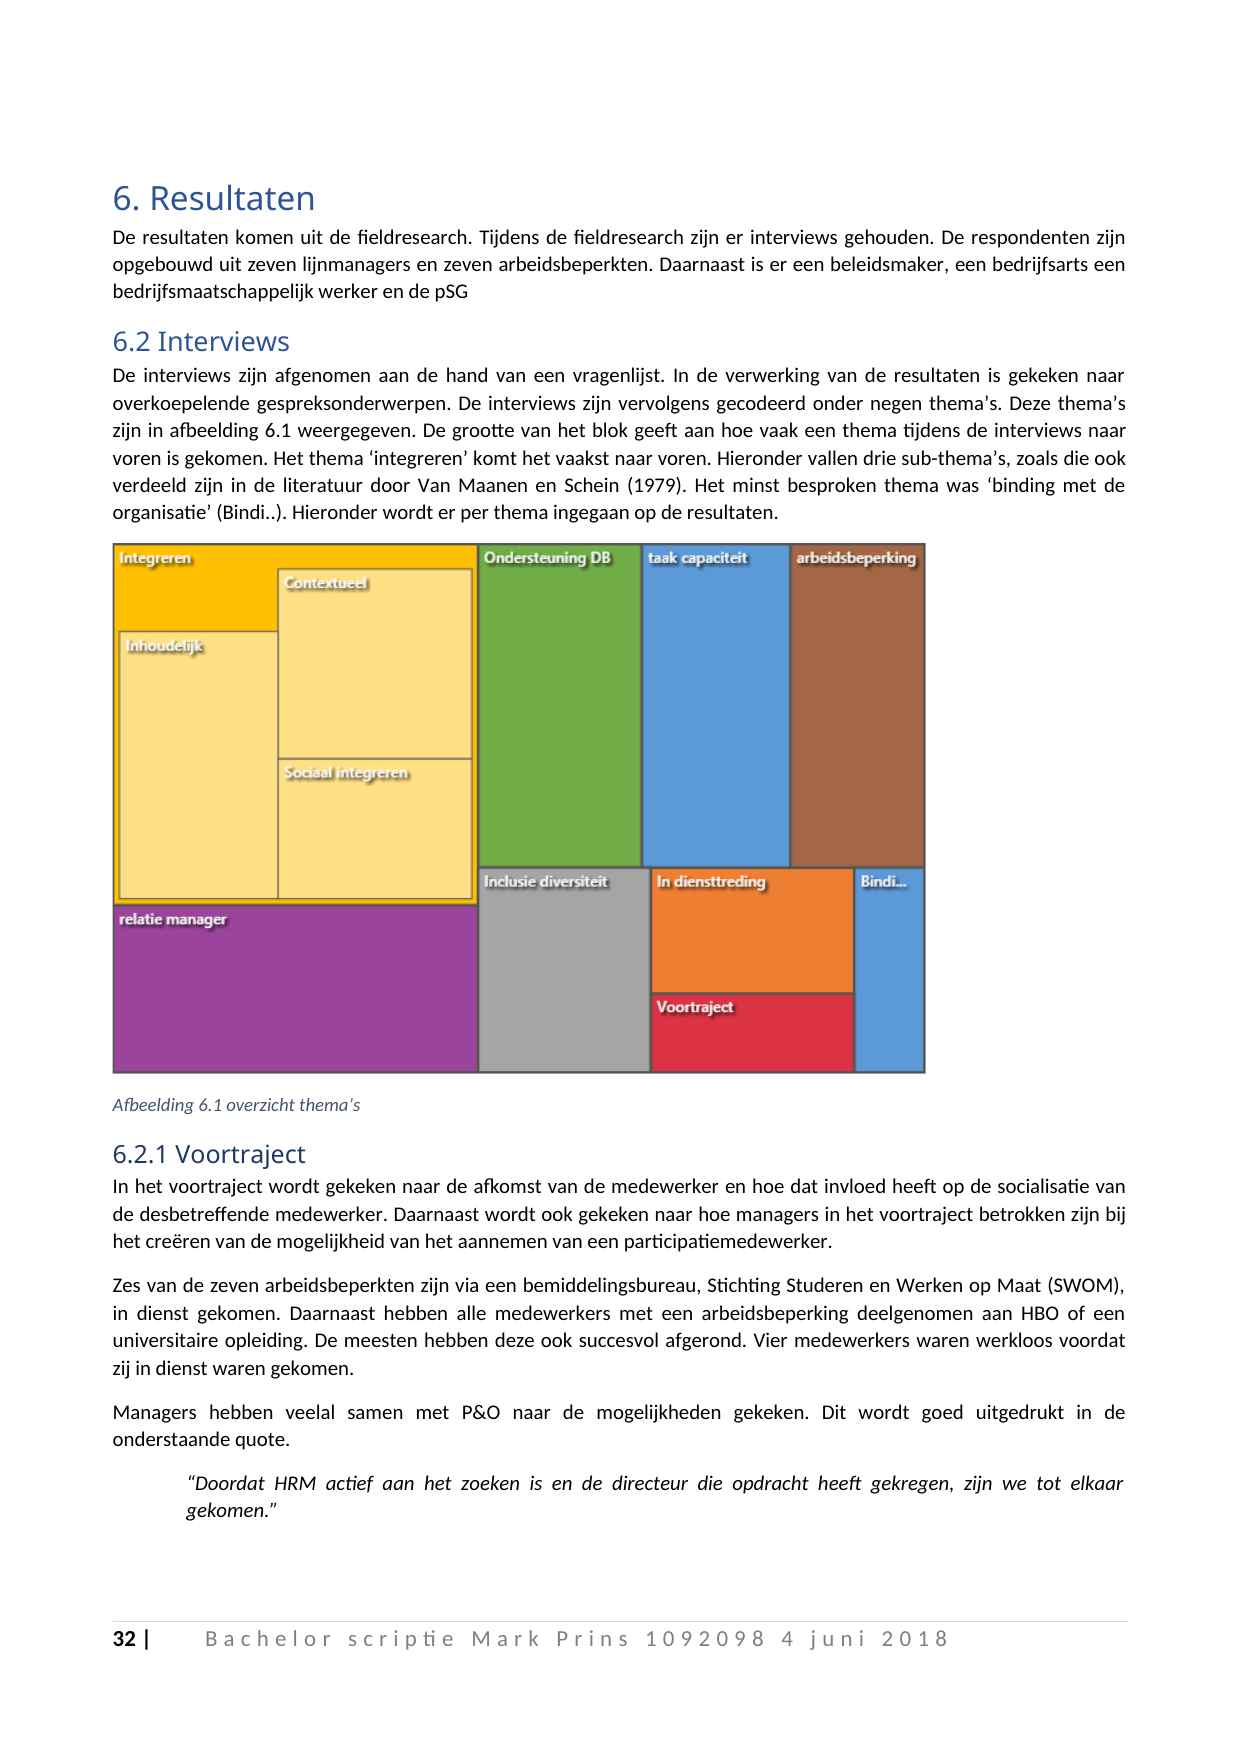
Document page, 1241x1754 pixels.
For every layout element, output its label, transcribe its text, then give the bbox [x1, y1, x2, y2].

text Afbeelding 6.1 overzicht thema’s [112, 1093, 1128, 1116]
subtitle 6. Resultaten [112, 175, 1128, 220]
picture [112, 543, 927, 1075]
text De resultaten komen uit de fieldresearch. Tijdens de fieldresearch zijn er interviews gehouden. De respondenten zijn opgebouwd uit zeven lijnmanagers en zeven arbeidsbeperkten. Daarnaast is er een beleidsmaker, een bedrijfsarts een bedrijfsmaatschappelijk werker en de pSG [112, 224, 1128, 304]
text Zes van de zeven arbeidsbeperkten zijn via een bemiddelingsbureau, Stichting Studeren en Werken op Maat (SWOM), in dienst gekomen. Daarnaast hebben alle medewerkers met een arbeidsbeperking deelgenomen aan HBO of een universitaire opleiding. De meesten hebben deze ook succesvol afgerond. Vier medewerkers waren werkloos voordat zij in dienst waren gekomen. [112, 1273, 1128, 1380]
subtitle 6.2 Interviews [112, 323, 1128, 360]
text De interviews zijn afgenomen aan de hand van een vragenlijst. In de verwerking van de resultaten is gekeken naar overkoepelende gespreksonderwerpen. De interviews zijn vervolgens gecodeerd onder negen thema’s. Deze thema’s zijn in afbeelding 6.1 weergegeven. De grootte van het blok geeft aan hoe vaak een thema tijdens de interviews naar voren is gekomen. Het thema ‘integreren’ komt het vaakst naar voren. Hieronder vallen drie sub-thema’s, zoals die ook verdeeld zijn in de literatuur door Van Maanen en Schein (1979). Het minst besproken thema was ‘binding met de organisatie’ (Bindi..). Hieronder wordt er per thema ingegaan op de resultaten. [112, 363, 1128, 525]
text In het voortraject wordt gekeken naar de afkomst van de medewerker en hoe dat invloed heeft op de socialisatie van de desbetreffende medewerker. Daarnaast wordt ook gekeken naar hoe managers in het voortraject betrokken zijn bij het creëren van de mogelijkheid van het aannemen van een participatiemedewerker. [112, 1174, 1128, 1254]
text Managers hebben veelal samen met P&O naar de mogelijkheden gekeken. Dit wordt goed uitgedrukt in de onderstaande quote. [112, 1399, 1128, 1452]
text “Doordat HRM actief aan het zoeken is en de directeur die opdracht heeft gekregen, zijn we tot elkaar gekomen.” [186, 1470, 1128, 1523]
subtitle 6.2.1 Voortraject [112, 1137, 1128, 1171]
